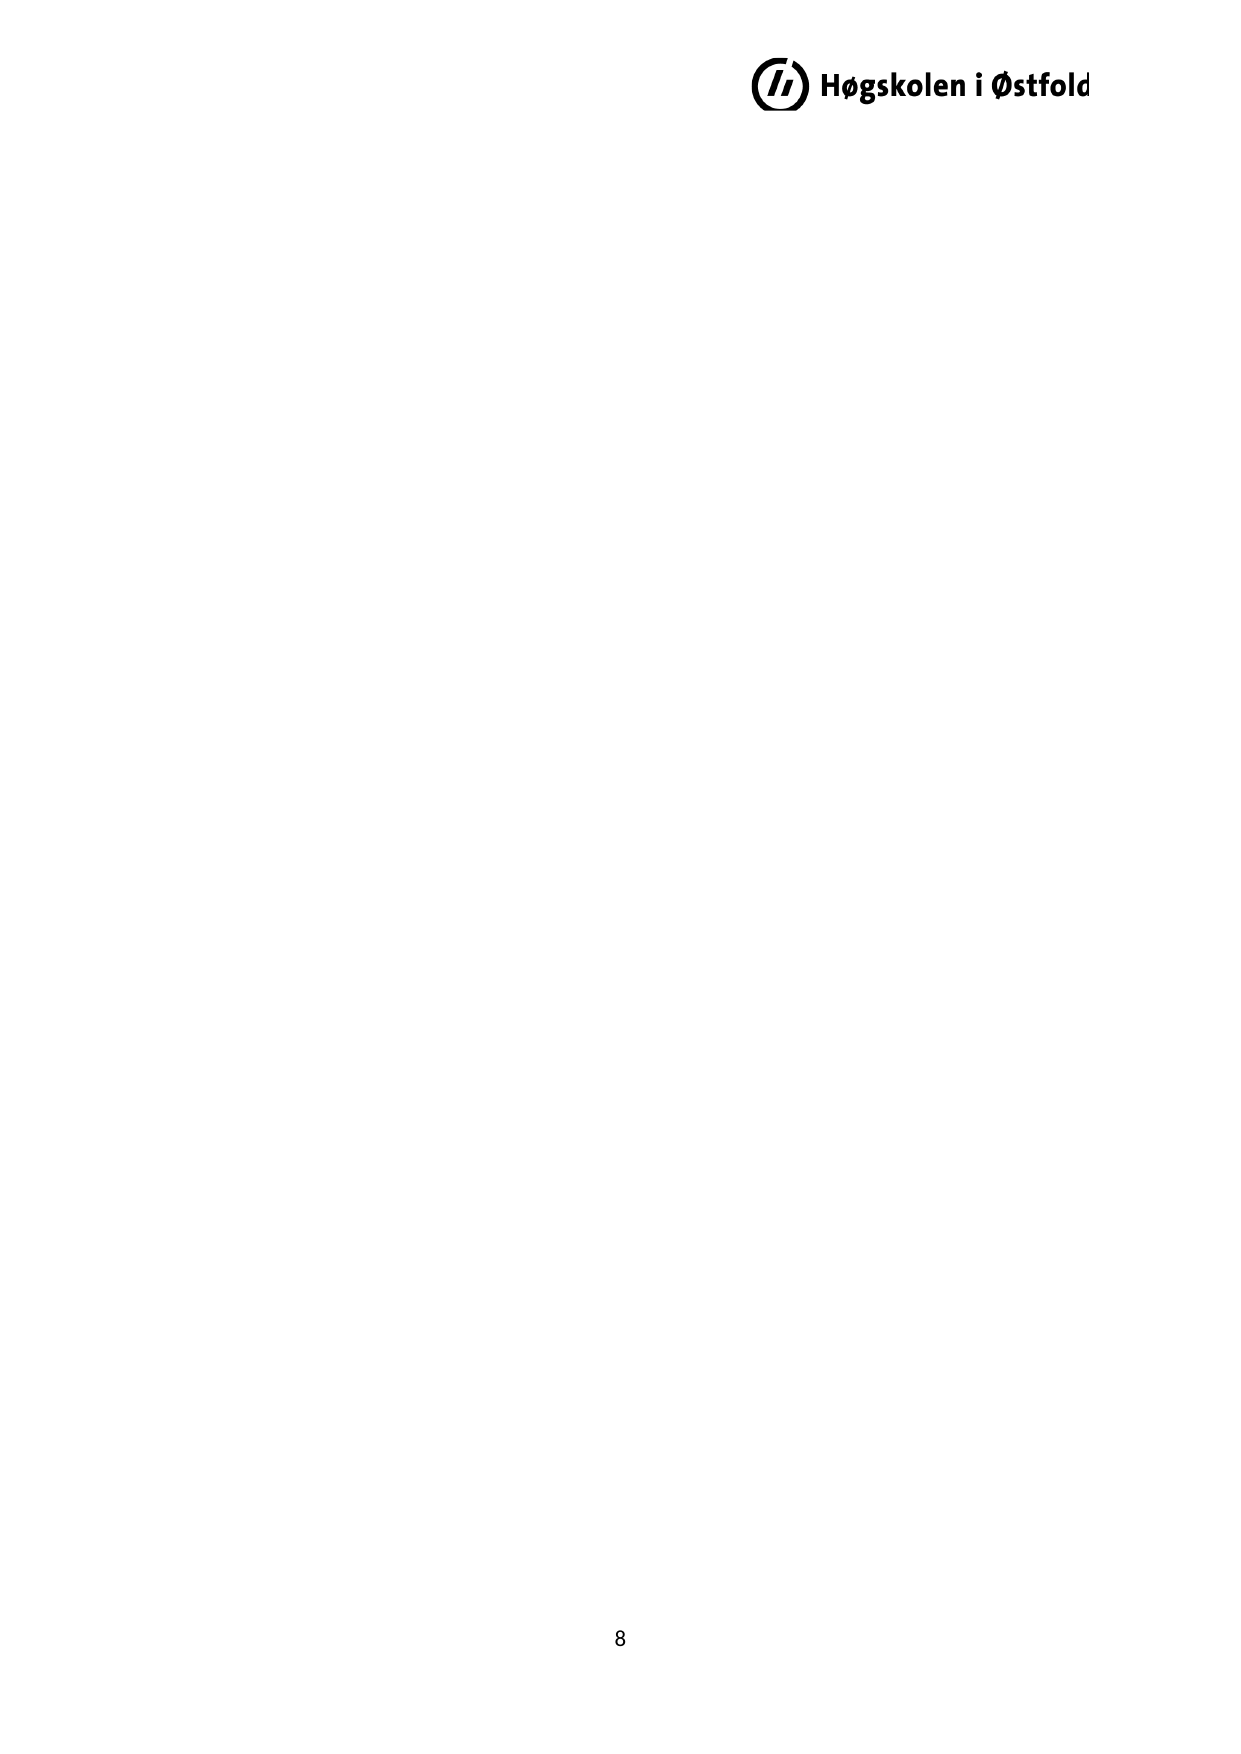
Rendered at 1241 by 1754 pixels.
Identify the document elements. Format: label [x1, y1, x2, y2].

picture [751, 57, 1089, 111]
